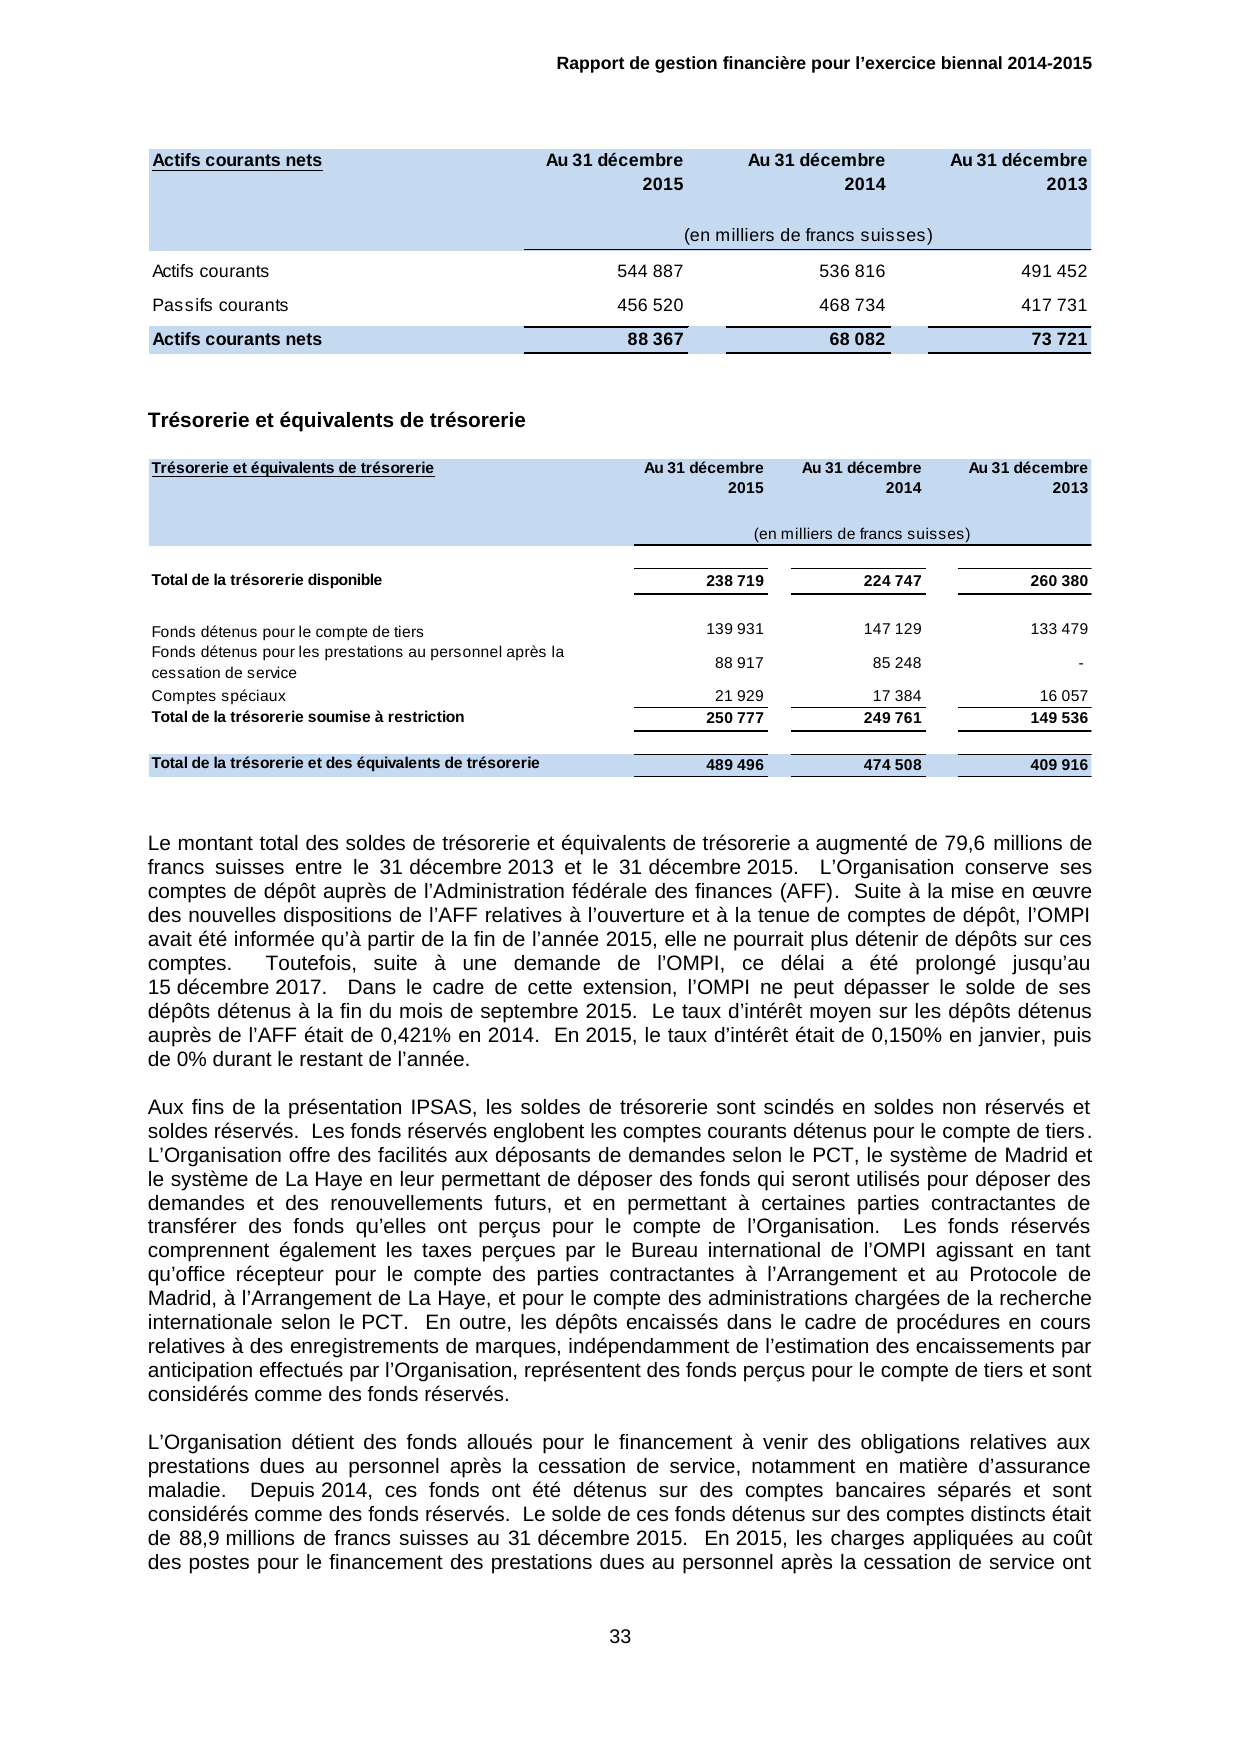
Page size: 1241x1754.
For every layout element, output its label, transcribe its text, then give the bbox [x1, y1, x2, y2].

text Le montant total des soldes de trésorerie et équivalents de trésorerie a augmenté de 79,6 millions de francs suisses entre le 31 décembre 2013 et le 31 décembre 2015. L’Organisation conserve ses comptes de dépôt auprès de l’Administration fédérale des finances (AFF). Suite à la mise en œuvre des nouvelles dispositions de l’AFF relatives à l’ouverture et à la tenue de comptes de dépôt, l’OMPI avait été informée qu’à partir de la fin de l’année 2015, elle ne pourrait plus détenir de dépôts sur ces comptes. Toutefois, suite à une demande de l’OMPI, ce délai a été prolongé jusqu’au 15 décembre 2017. Dans le cadre de cette extension, l’OMPI ne peut dépasser le solde de ses dépôts détenus à la fin du mois de septembre 2015. Le taux d’intérêt moyen sur les dépôts détenus auprès de l’AFF était de 0,421% en 2014. En 2015, le taux d’intérêt était de 0,150% en janvier, puis de 0% durant le restant de l’année. [148, 831, 1092, 1071]
text Trésorerie et équivalents de trésorerie [148, 407, 1092, 431]
text Aux fins de la présentation IPSAS, les soldes de trésorerie sont scindés en soldes non réservés et soldes réservés. Les fonds réservés englobent les comptes courants détenus pour le compte de tiers. L’Organisation offre des facilités aux déposants de demandes selon le PCT, le système de Madrid et le système de La Haye en leur permettant de déposer des fonds qui seront utilisés pour déposer des demandes et des renouvellements futurs, et en permettant à certaines parties contractantes de transférer des fonds qu’elles ont perçus pour le compte de l’Organisation. Les fonds réservés comprennent également les taxes perçues par le Bureau international de l’OMPI agissant en tant qu’office récepteur pour le compte des parties contractantes à l’Arrangement et au Protocole de Madrid, à l’Arrangement de La Haye, et pour le compte des administrations chargées de la recherche internationale selon le PCT. En outre, les dépôts encaissés dans le cadre de procédures en cours relatives à des enregistrements de marques, indépendamment de l’estimation des encaissements par anticipation effectués par l’Organisation, représentent des fonds perçus pour le compte de tiers et sont considérés comme des fonds réservés. [148, 1094, 1092, 1406]
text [148, 1430, 1092, 1574]
